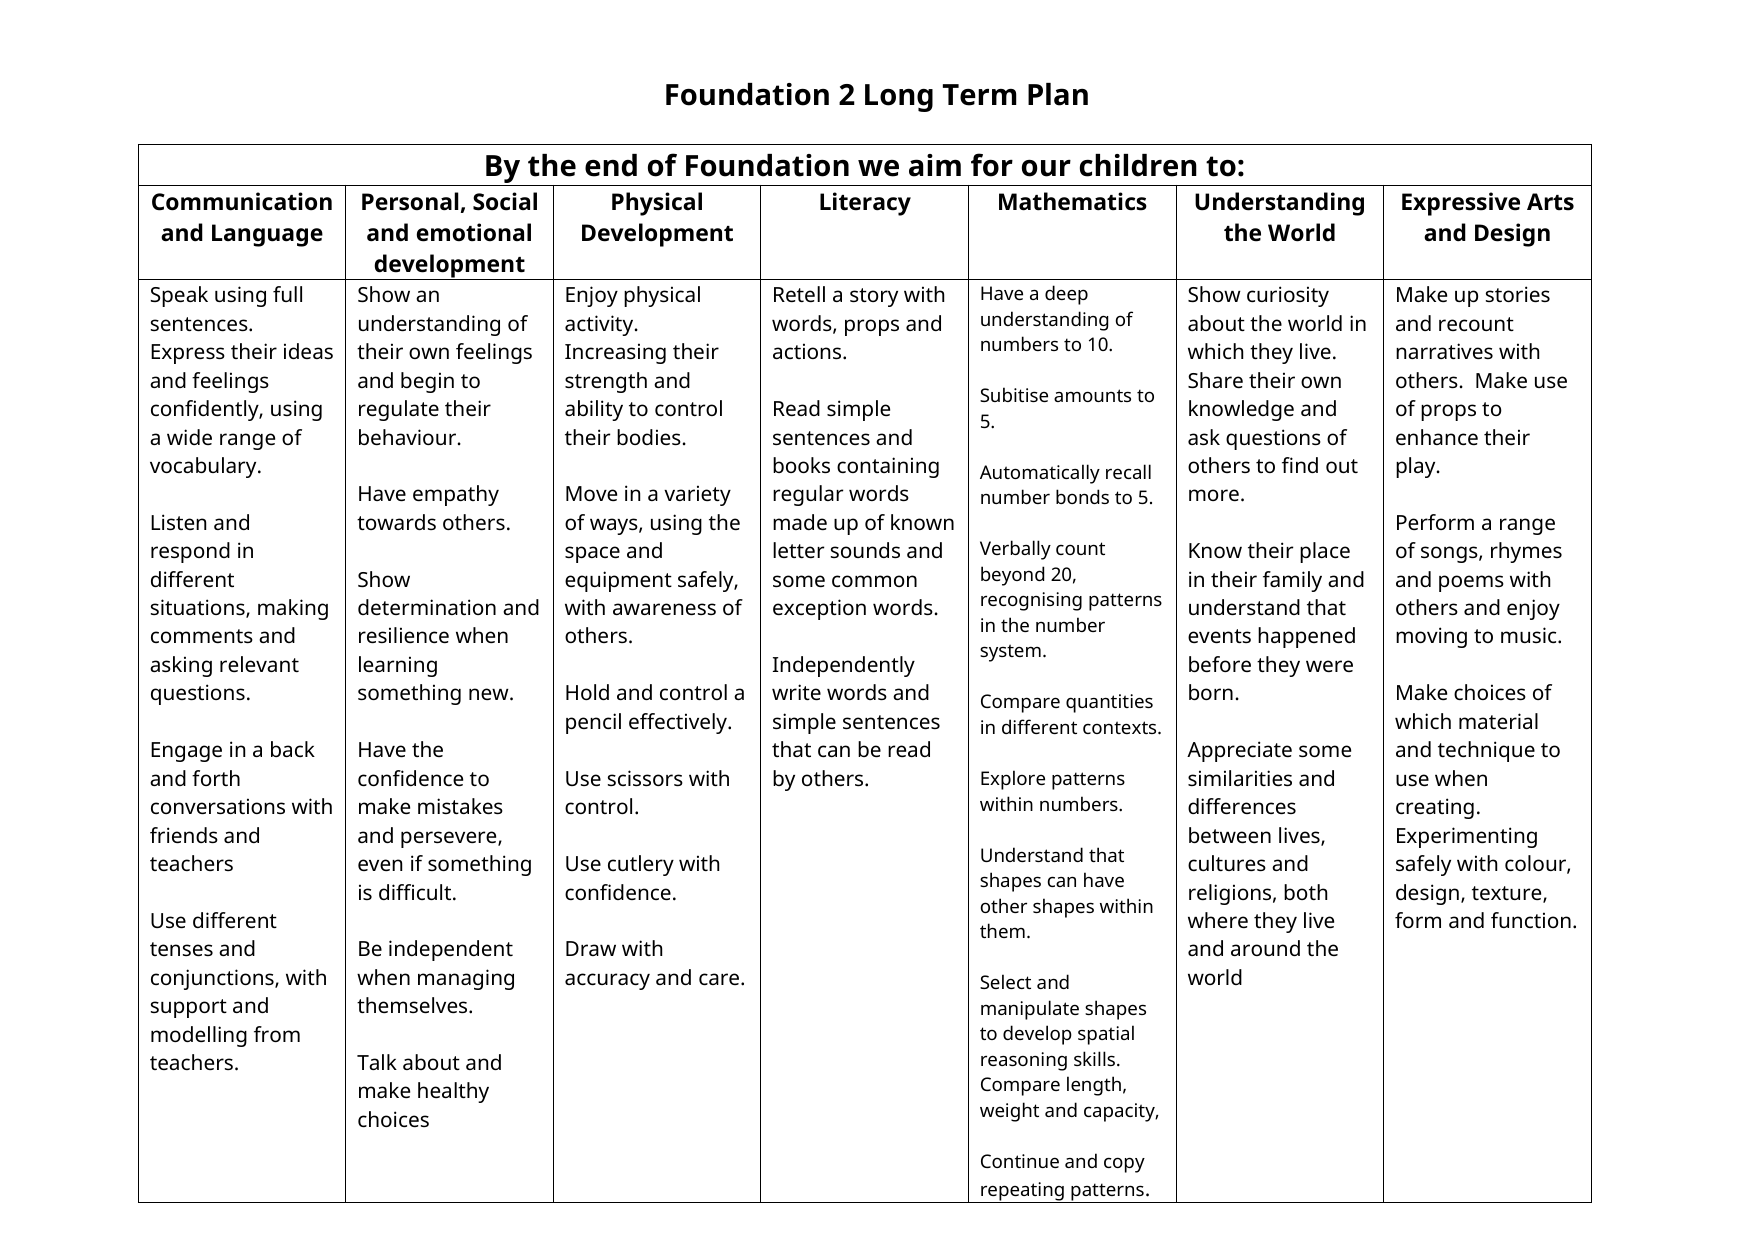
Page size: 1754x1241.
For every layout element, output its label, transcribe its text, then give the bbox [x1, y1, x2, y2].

table_cell Physical Development [554, 186, 760, 279]
table_cell Mathematics [969, 186, 1176, 279]
table_cell Personal, Social and emotional development [346, 186, 553, 279]
table_cell Speak using full sentences. Express their ideas and feelings confidently, using a wide range of vocabulary. Listen and respond in different situations, making comments and asking relevant questions. Engage in a back and forth conversations with friends and teachers Use different tenses and conjunctions, with support and modelling from teachers. [139, 280, 345, 1202]
table_cell Enjoy physical activity. Increasing their strength and ability to control their bodies. Move in a variety of ways, using the space and equipment safely, with awareness of others. Hold and control a pencil effectively. Use scissors with control. Use cutlery with confidence. Draw with accuracy and care. [554, 280, 760, 1202]
table_cell Understanding the World [1177, 186, 1383, 279]
table_header By the end of Foundation we aim for our children to: [139, 145, 1591, 184]
table_cell Expressive Arts and Design [1384, 186, 1591, 279]
table_cell Make up stories and recount narratives with others. Make use of props to enhance their play. Perform a range of songs, rhymes and poems with others and enjoy moving to music. Make choices of which material and technique to use when creating. Experimenting safely with colour, design, texture, form and function. [1384, 280, 1591, 1202]
table_cell Literacy [761, 186, 968, 279]
table_cell Show an understanding of their own feelings and begin to regulate their behaviour. Have empathy towards others. Show determination and resilience when learning something new. Have the confidence to make mistakes and persevere, even if something is difficult. Be independent when managing themselves. Talk about and make healthy choices [346, 280, 553, 1202]
table_cell Communication and Language [139, 186, 345, 279]
table_cell Have a deep understanding of numbers to 10. Subitise amounts to 5. Automatically recall number bonds to 5. Verbally count beyond 20, recognising patterns in the number system. Compare quantities in different contexts. Explore patterns within numbers. Understand that shapes can have other shapes within them. Select and manipulate shapes to develop spatial reasoning skills. Compare length, weight and capacity, Continue and copy repeating patterns. [969, 280, 1176, 1202]
table_cell Retell a story with words, props and actions. Read simple sentences and books containing regular words made up of known letter sounds and some common exception words. Independently write words and simple sentences that can be read by others. [761, 280, 968, 1202]
table_cell Show curiosity about the world in which they live. Share their own knowledge and ask questions of others to find out more. Know their place in their family and understand that events happened before they were born. Appreciate some similarities and differences between lives, cultures and religions, both where they live and around the world [1177, 280, 1383, 1202]
